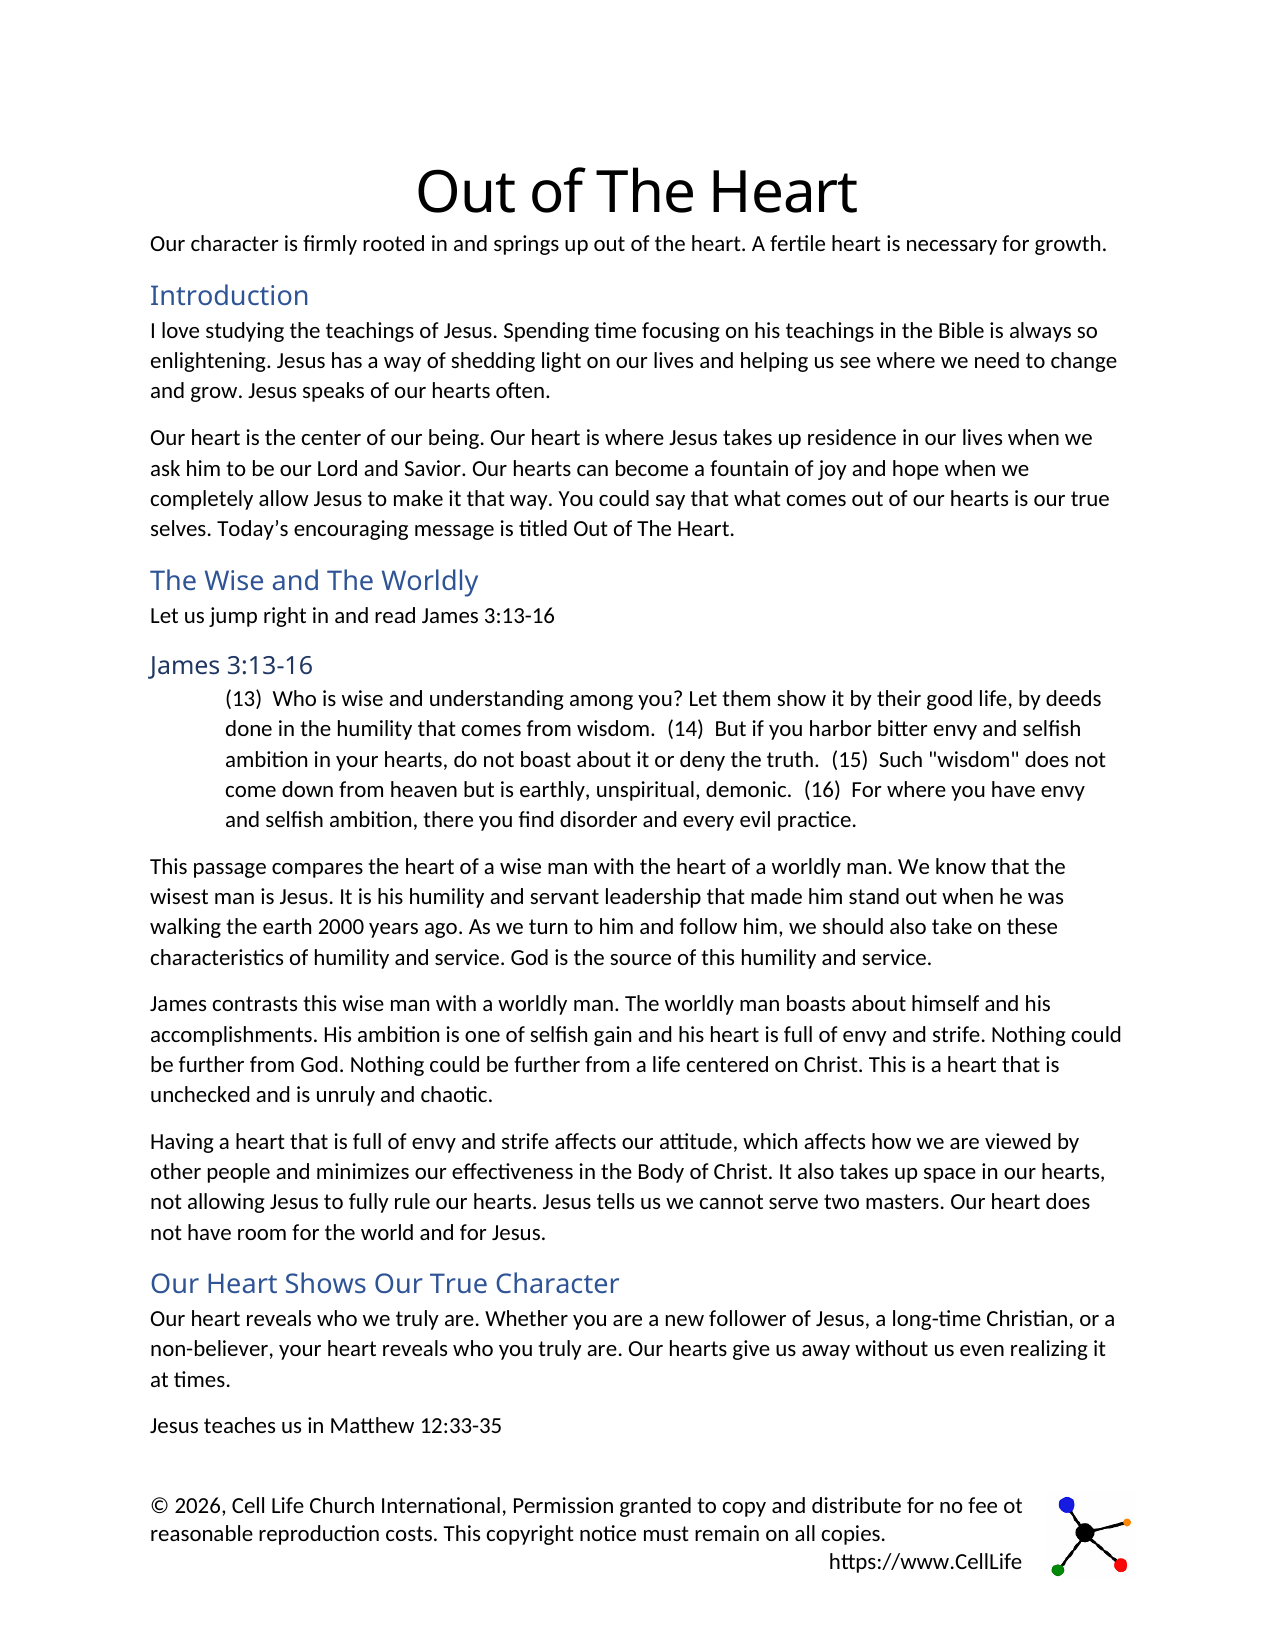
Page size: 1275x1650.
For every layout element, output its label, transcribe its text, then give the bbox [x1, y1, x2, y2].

text This passage compares the heart of a wise man with the heart of a worldly man. We know that the wisest man is Jesus. It is his humility and servant leadership that made him stand out when he was walking the earth 2000 years ago. As we turn to him and follow him, we should also take on these characteristics of humility and service. God is the source of this humility and service. [150, 852, 1125, 971]
subtitle Introduction [150, 276, 1125, 313]
subtitle Our Heart Shows Our True Character [150, 1264, 1125, 1301]
text Jesus teaches us in Matthew 12:33-35 [150, 1412, 1125, 1440]
text Our heart reveals who we truly are. Whether you are a new follower of Jesus, a long-time Christian, or a non-believer, your heart reveals who you truly are. Our hearts give us away without us even realizing it at times. [150, 1304, 1125, 1393]
subtitle The Wise and The Worldly [150, 561, 1125, 598]
text Let us jump right in and read James 3:13-16 [150, 601, 1125, 629]
subtitle James 3:13-16 [150, 648, 1125, 682]
text I love studying the teachings of Jesus. Spending time focusing on his teachings in the Bible is always so enlightening. Jesus has a way of shedding light on our lives and helping us see where we need to change and grow. Jesus speaks of our hearts often. [150, 316, 1125, 404]
text Having a heart that is full of envy and strife affects our attitude, which affects how we are viewed by other people and minimizes our effectiveness in the Body of Christ. It also takes up space in our hearts, not allowing Jesus to fully rule our hearts. Jesus tells us we cannot serve two masters. Our heart does not have room for the world and for Jesus. [150, 1127, 1125, 1246]
text (13) Who is wise and understanding among you? Let them show it by their good life, by deeds done in the humility that comes from wisdom. (14) But if you harbor bitter envy and selfish ambition in your hearts, do not boast about it or deny the truth. (15) Such "wisdom" does not come down from heaven but is earthly, unspiritual, demonic. (16) For where you have envy and selfish ambition, there you find disorder and every evil practice. [225, 684, 1125, 833]
text Our heart is the center of our being. Our heart is where Jesus takes up residence in our lives when we ask him to be our Lord and Savior. Our hearts can become a fountain of joy and hope when we completely allow Jesus to make it that way. You could say that what comes out of our hearts is our true selves. Today’s encouraging message is titled Out of The Heart. [150, 423, 1125, 542]
title Out of The Heart [150, 150, 1125, 229]
text James contrasts this wise man with a worldly man. The worldly man boasts about himself and his accomplishments. His ambition is one of selfish gain and his heart is full of envy and strife. Nothing could be further from God. Nothing could be further from a life centered on Christ. This is a heart that is unchecked and is unruly and chaotic. [150, 989, 1125, 1108]
text Our character is firmly rooted in and springs up out of the heart. A fertile heart is necessary for growth. [150, 229, 1125, 257]
